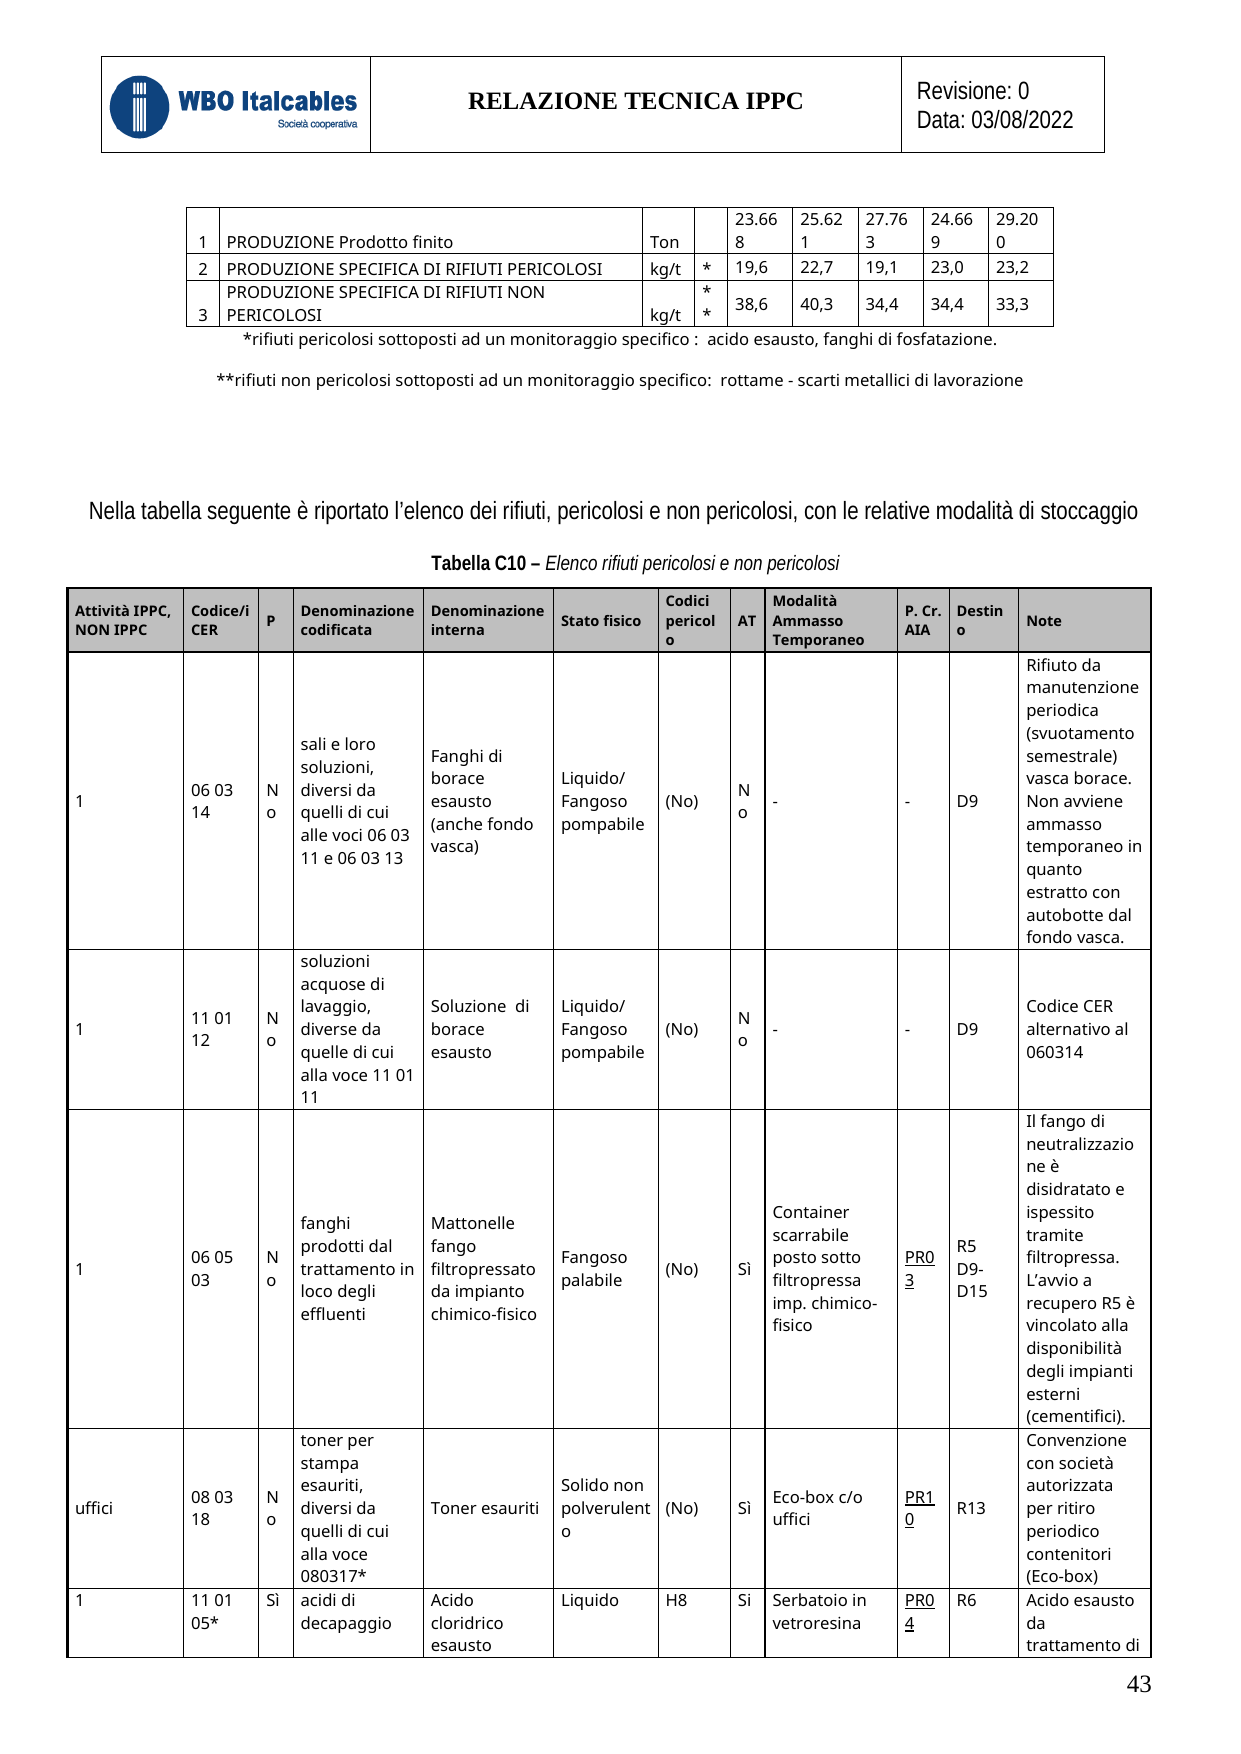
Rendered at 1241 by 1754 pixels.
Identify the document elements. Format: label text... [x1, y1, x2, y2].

table_cell ** [695, 281, 727, 326]
table_cell 1 [69, 1110, 183, 1427]
table_cell - [766, 950, 897, 1108]
table_cell Sì [731, 1110, 764, 1427]
table_cell Serbatoio in vetroresina [766, 1589, 897, 1657]
table_cell (No) [659, 1110, 730, 1427]
table_cell Acido esausto da trattamento di decapaggio. [1019, 1589, 1150, 1657]
table_cell PRODUZIONE SPECIFICA DI RIFIUTI PERICOLOSI [220, 254, 642, 280]
table_cell Mattonelle fango filtropressato da impianto chimico-fisico [424, 1110, 553, 1427]
table_cell 23.668 [728, 208, 792, 253]
table_cell 34,4 [859, 281, 923, 326]
table_cell 1 [69, 653, 183, 948]
table_cell Codice CER alternativo al 060314 [1019, 950, 1150, 1108]
table_cell No [731, 950, 764, 1108]
table_cell 25.621 [793, 208, 858, 253]
table_cell kg/t [643, 254, 694, 280]
table_cell 1 [69, 1589, 183, 1657]
table_cell sali e loro soluzioni, diversi da quelli di cui alle voci 06 03 11 e 06 03 13 [294, 653, 423, 948]
table_cell 23,2 [989, 254, 1053, 280]
table_cell 38,6 [728, 281, 792, 326]
table_cell toner per stampa esauriti, diversi da quelli di cui alla voce 080317* [294, 1429, 423, 1587]
table_cell Container scarrabile posto sotto filtropressa imp. chimico-fisico [766, 1110, 897, 1427]
table_cell (No) [659, 653, 730, 948]
table_cell 34,4 [924, 281, 988, 326]
table_cell - [898, 950, 949, 1108]
table_header Codice/i CER [184, 589, 258, 651]
table_cell 3 [187, 281, 219, 326]
table_cell Liquido [554, 1589, 658, 1657]
table_cell 19,6 [728, 254, 792, 280]
table_cell Toner esauriti [424, 1429, 553, 1587]
table_cell PR10 [898, 1429, 949, 1587]
table_cell 1 [187, 208, 219, 253]
table_cell D9 [950, 950, 1018, 1108]
table_cell R6 [950, 1589, 1018, 1657]
table_cell Il fango di neutralizzazione è disidratato e ispessito tramite filtropressa. L’avvio a recupero R5 è vincolato alla disponibilità degli impianti esterni (cementifici). [1019, 1110, 1150, 1427]
table_header P. Cr. AIA [898, 589, 949, 651]
table_cell Ton [643, 208, 694, 253]
table_cell Fangoso palabile [554, 1110, 658, 1427]
text Tabella C10 – Elenco rifiuti pericolosi e non pericolosi [89, 551, 1170, 575]
table_cell 27.763 [859, 208, 923, 253]
table_cell 33,3 [989, 281, 1053, 326]
table_cell R13 [950, 1429, 1018, 1587]
table_header Codici pericolo [659, 589, 730, 651]
table_header P [259, 589, 293, 651]
table_cell No [259, 950, 293, 1108]
table_cell No [259, 653, 293, 948]
table_cell 06 03 14 [184, 653, 258, 948]
table_cell PRODUZIONE Prodotto finito [220, 208, 642, 253]
table_header Destino [950, 589, 1018, 651]
table_cell fanghi prodotti dal trattamento in loco degli effluenti [294, 1110, 423, 1427]
table_cell 19,1 [859, 254, 923, 280]
table_cell H8 [659, 1589, 730, 1657]
table_cell D9 [950, 653, 1018, 948]
table_header Denominazione codificata [294, 589, 423, 651]
text *rifiuti pericolosi sottoposti ad un monitoraggio specifico : acido esausto, fanghi di fosfatazione. [89, 327, 1152, 350]
table_cell 1 [69, 950, 183, 1108]
table_cell 11 01 05* [184, 1589, 258, 1657]
table_header Note [1019, 589, 1150, 651]
table_cell No [259, 1429, 293, 1587]
table_cell 24.669 [924, 208, 988, 253]
table_cell Rifiuto da manutenzione periodica (svuotamento semestrale) vasca borace. Non avviene ammasso temporaneo in quanto estratto con autobotte dal fondo vasca. [1019, 653, 1150, 948]
table_cell No [259, 1110, 293, 1427]
table_cell Convenzione con società autorizzata per ritiro periodico contenitori (Eco-box) [1019, 1429, 1150, 1587]
table_header Attività IPPC, NON IPPC [69, 589, 183, 651]
table_cell 06 05 03 [184, 1110, 258, 1427]
table_cell (No) [659, 1429, 730, 1587]
table_cell 08 03 18 [184, 1429, 258, 1587]
table_header AT [731, 589, 764, 651]
table_cell 29.200 [989, 208, 1053, 253]
table_cell 11 01 12 [184, 950, 258, 1108]
table_cell Sì [259, 1589, 293, 1657]
table_cell PRODUZIONE SPECIFICA DI RIFIUTI NON PERICOLOSI [220, 281, 642, 326]
table_cell No [731, 653, 764, 948]
table_cell soluzioni acquose di lavaggio, diverse da quelle di cui alla voce 11 01 11 [294, 950, 423, 1108]
table_cell Soluzione di borace esausto [424, 950, 553, 1108]
table_cell Acido cloridrico esausto [424, 1589, 553, 1657]
table_cell Sì [731, 1429, 764, 1587]
text **rifiuti non pericolosi sottoposti ad un monitoraggio specifico: rottame - scarti metallici di lavorazione [89, 368, 1152, 391]
table_cell 40,3 [793, 281, 858, 326]
table_cell - [898, 653, 949, 948]
table_cell 22,7 [793, 254, 858, 280]
table_cell Liquido/ Fangoso pompabile [554, 950, 658, 1108]
table_cell Liquido/ Fangoso pompabile [554, 653, 658, 948]
table_cell 2 [187, 254, 219, 280]
table_cell - [766, 653, 897, 948]
table_header Modalità Ammasso Temporaneo [766, 589, 897, 651]
table_cell R5 D9-D15 [950, 1110, 1018, 1427]
table_cell PR03 [898, 1110, 949, 1427]
table_cell [695, 208, 727, 253]
table_header Denominazione interna [424, 589, 553, 651]
table_cell acidi di decapaggio [294, 1589, 423, 1657]
table_header Stato fisico [554, 589, 658, 651]
table_cell Si [731, 1589, 764, 1657]
table_cell kg/t [643, 281, 694, 326]
text Nella tabella seguente è riportato l’elenco dei rifiuti, pericolosi e non pericolosi, con le relative modalità di stoccaggio [89, 496, 1152, 524]
table_cell uffici [69, 1429, 183, 1587]
picture [102, 57, 363, 148]
table_cell 23,0 [924, 254, 988, 280]
table_cell * [695, 254, 727, 280]
table_cell (No) [659, 950, 730, 1108]
table_cell Solido non polverulento [554, 1429, 658, 1587]
table_cell Eco-box c/o uffici [766, 1429, 897, 1587]
table_cell Fanghi di borace esausto (anche fondo vasca) [424, 653, 553, 948]
table_cell PR04 [898, 1589, 949, 1657]
